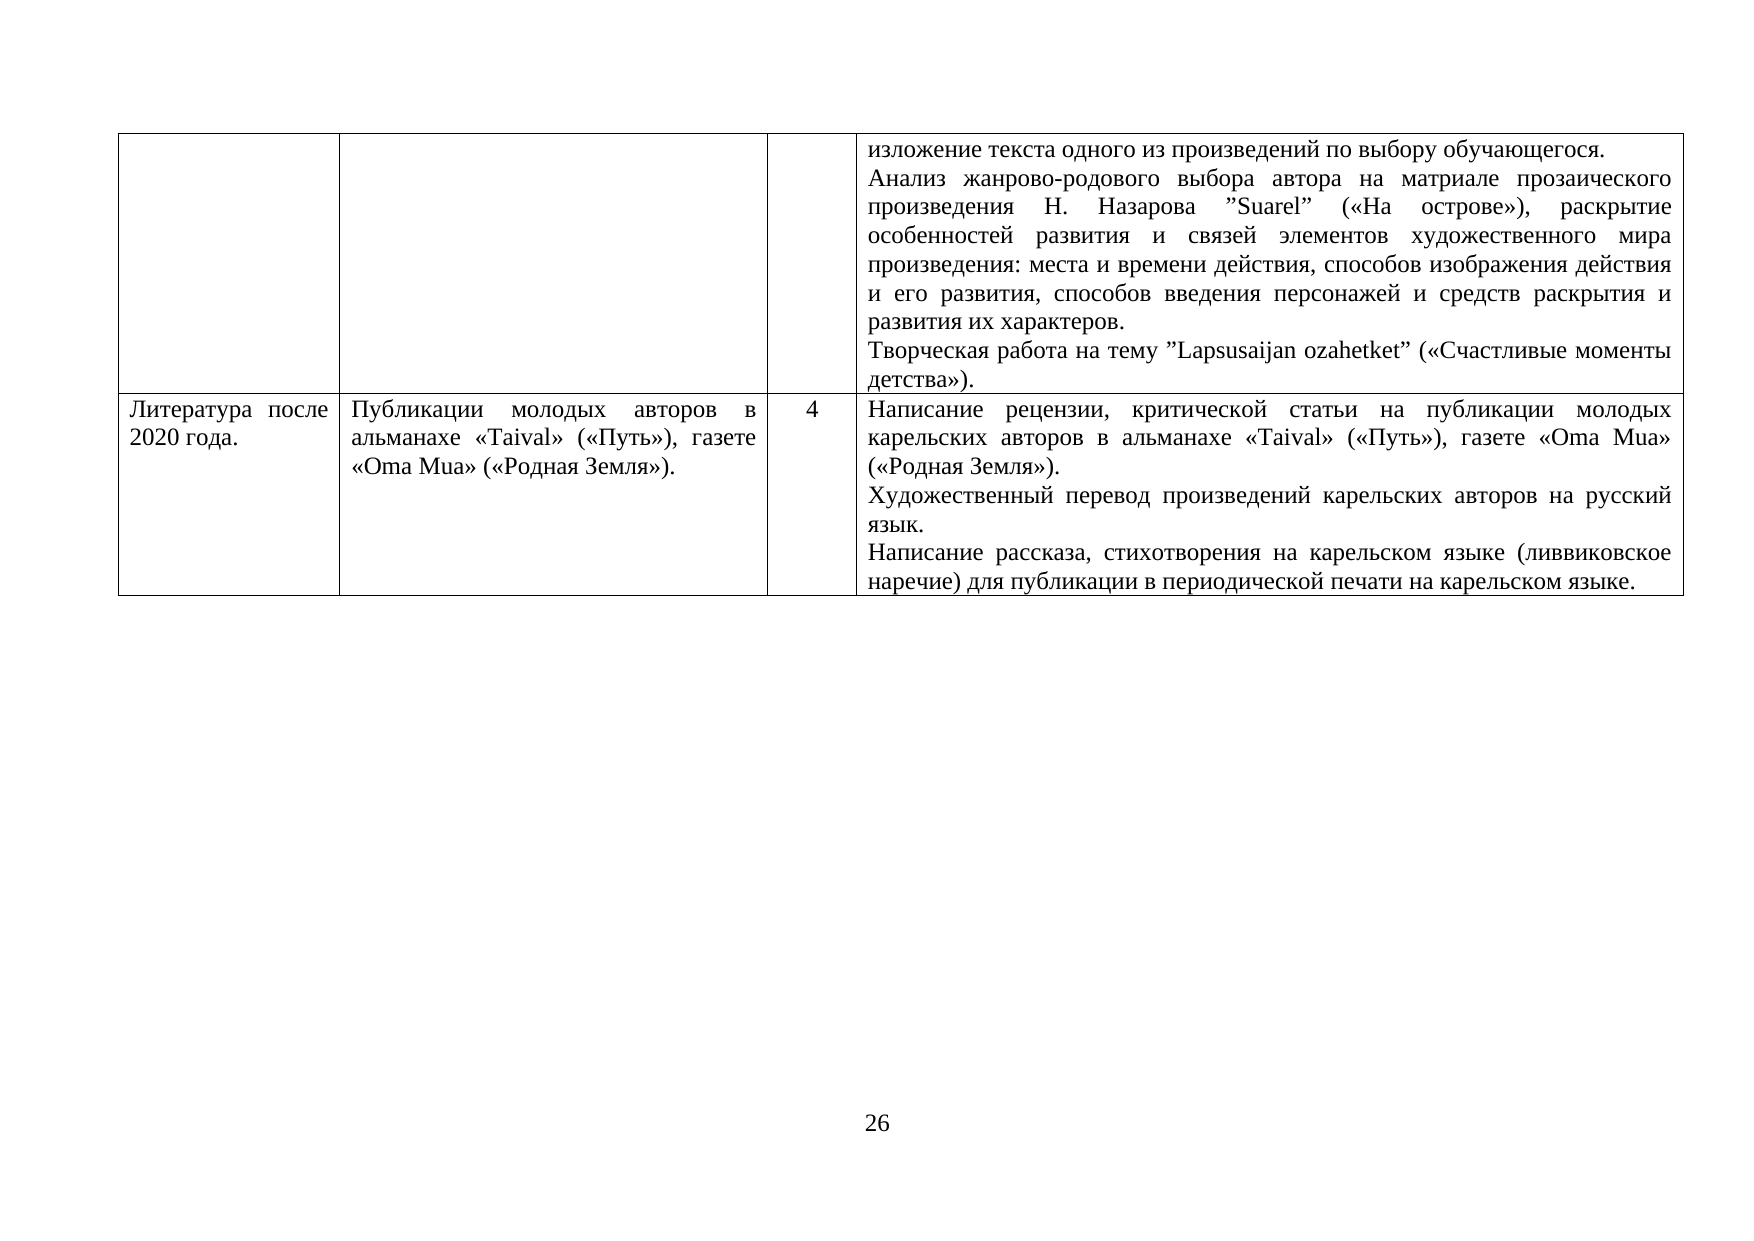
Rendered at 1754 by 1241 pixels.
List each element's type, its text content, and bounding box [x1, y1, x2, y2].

table_cell 4 [768, 394, 856, 595]
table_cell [857, 134, 1683, 393]
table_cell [340, 134, 767, 393]
table_cell Написание рецензии, критической статьи на публикации молодых карельских авторов в альманахе «Taival» («Путь»), газете «Oma Mua» («Родная Земля»). Художественный перевод произведений карельских авторов на русский язык. Написание рассказа, стихотворения на карельском языке (ливвиковское наречие) для публикации в периодической печати на карельском языке. [857, 394, 1683, 595]
table_cell 4 [768, 134, 856, 393]
table_cell Литература после 2020 года. [119, 394, 339, 595]
table_cell Публикации молодых авторов в альманахе «Taival» («Путь»), газете «Oma Mua» («Родная Земля»). [340, 394, 767, 595]
